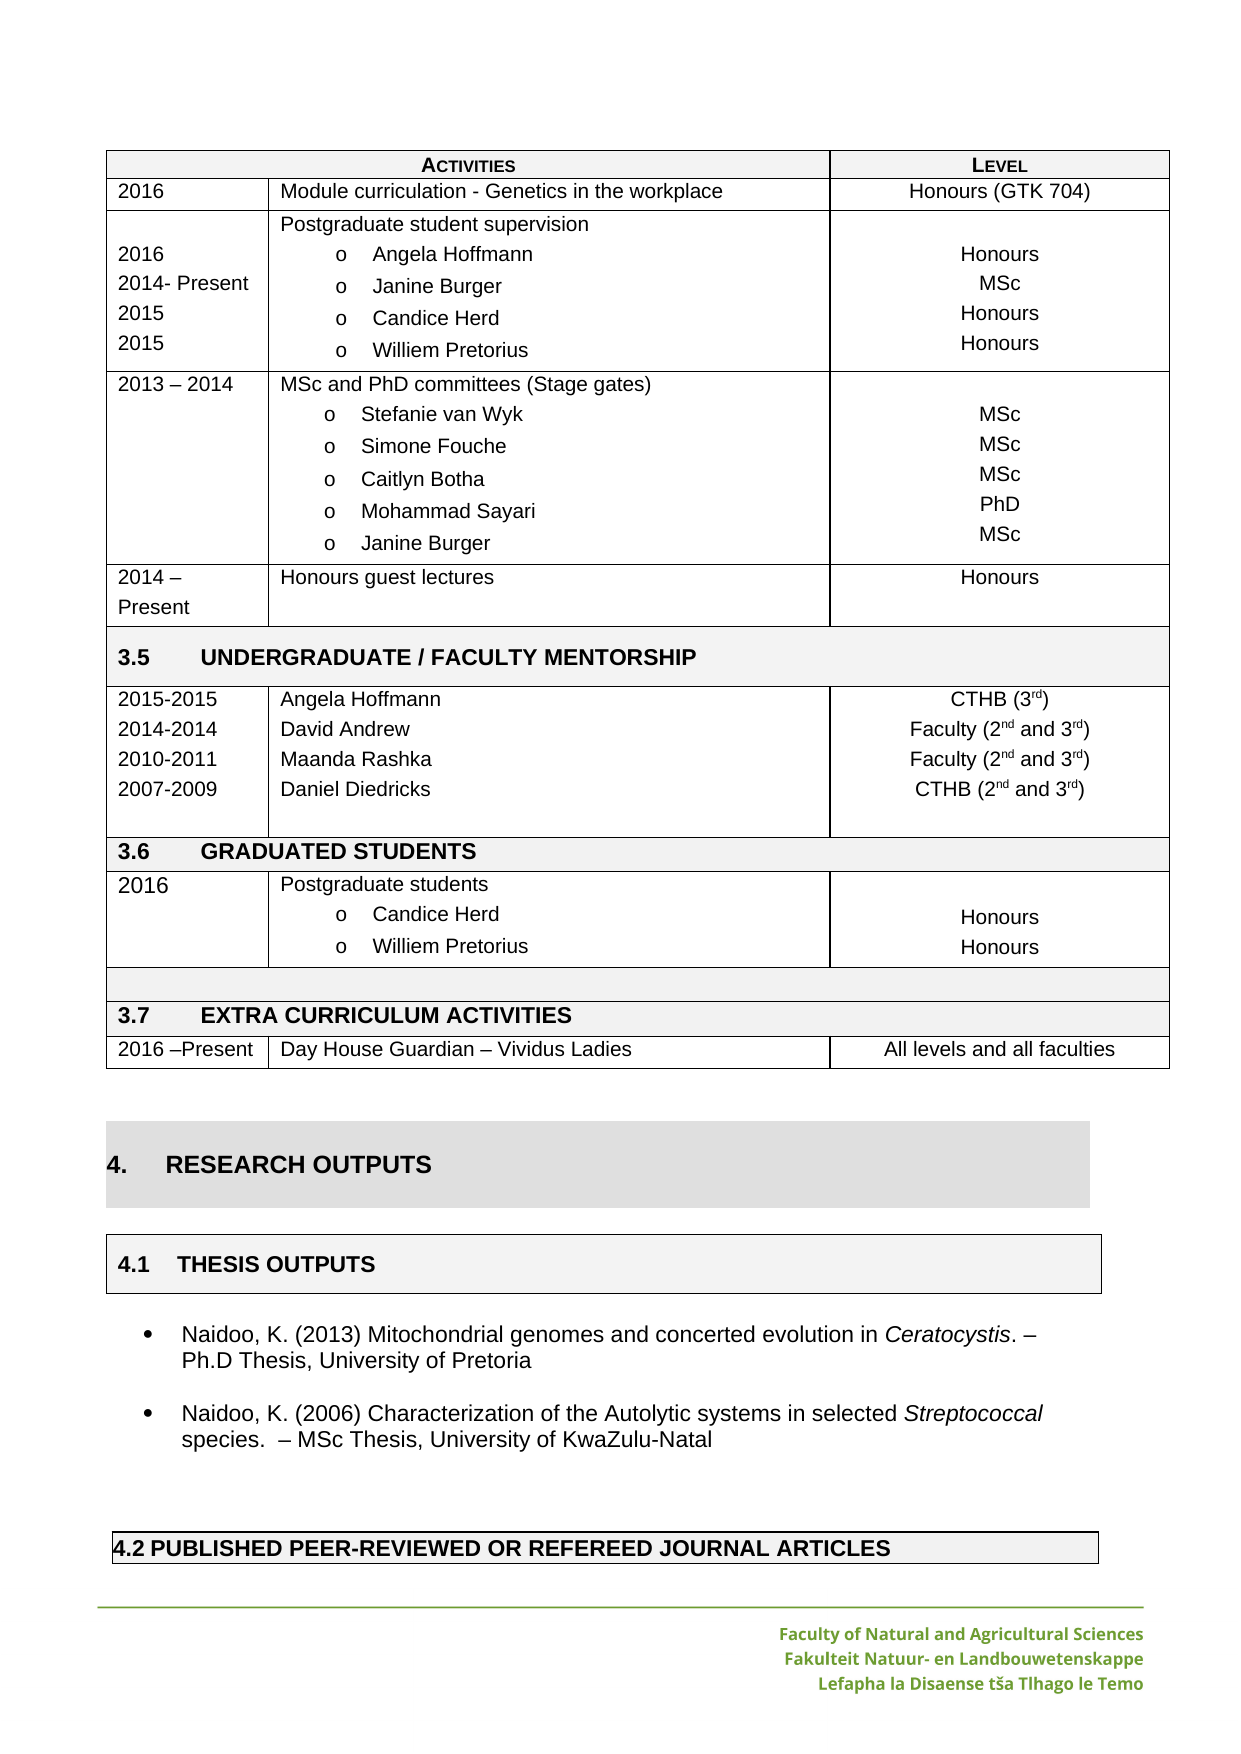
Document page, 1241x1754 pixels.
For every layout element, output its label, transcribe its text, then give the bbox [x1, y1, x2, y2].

table_cell [107, 968, 1169, 1001]
table_cell 2014 – Present [107, 565, 268, 626]
table_cell Postgraduate student supervision Angela Hoffmann Janine Burger Candice Herd Williem Pretorius [269, 211, 829, 371]
table_cell Module curriculation - Genetics in the workplace [269, 179, 829, 210]
table_cell 2016 [107, 179, 268, 210]
table_cell 3.7 EXTRA CURRICULUM ACTIVITIES [107, 1002, 1169, 1036]
table_cell 2016 2014- Present 2015 2015 [107, 211, 268, 371]
table_cell 2016 –Present [107, 1037, 268, 1068]
table_cell CTHB (3rd) Faculty (2nd and 3rd) Faculty (2nd and 3rd) CTHB (2nd and 3rd) [831, 687, 1169, 837]
table_cell 2015-2015 2014-2014 2010-2011 2007-2009 [107, 687, 268, 837]
list PUBLISHED PEER-REVIEWED OR REFEREED JOURNAL ARTICLES [113, 1533, 1098, 1563]
text 4. RESEARCH OUTPUTS [106, 1150, 1090, 1179]
list Naidoo, K. (2013) Mitochondrial genomes and concerted evolution in Ceratocystis. – Ph.D Thesis, University of Pretoria [144, 1321, 1090, 1373]
table_cell Honours [831, 565, 1169, 626]
table_cell 3.6 GRADUATED STUDENTS [107, 838, 1169, 871]
table_cell Day House Guardian – Vividus Ladies [269, 1037, 829, 1068]
table_cell All levels and all faculties [831, 1037, 1169, 1068]
table_cell Level [831, 151, 1169, 178]
table_cell Honours MSc Honours Honours [831, 211, 1169, 371]
table_header 4.1 THESIS OUTPUTS [107, 1235, 1101, 1293]
table_cell MSc MSc MSc PhD MSc [831, 372, 1169, 564]
table_cell Postgraduate students Candice Herd Williem Pretorius [269, 872, 829, 967]
table_cell Honours (GTK 704) [831, 179, 1169, 210]
list Naidoo, K. (2006) Characterization of the Autolytic systems in selected Streptococcal species. – MSc Thesis, University of KwaZulu-Natal [144, 1399, 1090, 1452]
table_cell 2013 – 2014 [107, 372, 268, 564]
table_cell Angela Hoffmann David Andrew Maanda Rashka Daniel Diedricks [269, 687, 829, 837]
table_cell Activities [107, 151, 829, 178]
table_cell 2016 [107, 872, 268, 967]
table_cell 3.5 UNDERGRADUATE / FACULTY MENTORSHIP [107, 627, 1169, 686]
table_cell Honours guest lectures [269, 565, 829, 626]
picture [0, 1588, 1236, 1752]
table_cell Honours Honours [831, 872, 1169, 967]
table_cell MSc and PhD committees (Stage gates) Stefanie van Wyk Simone Fouche Caitlyn Botha Mohammad Sayari Janine Burger [269, 372, 829, 564]
